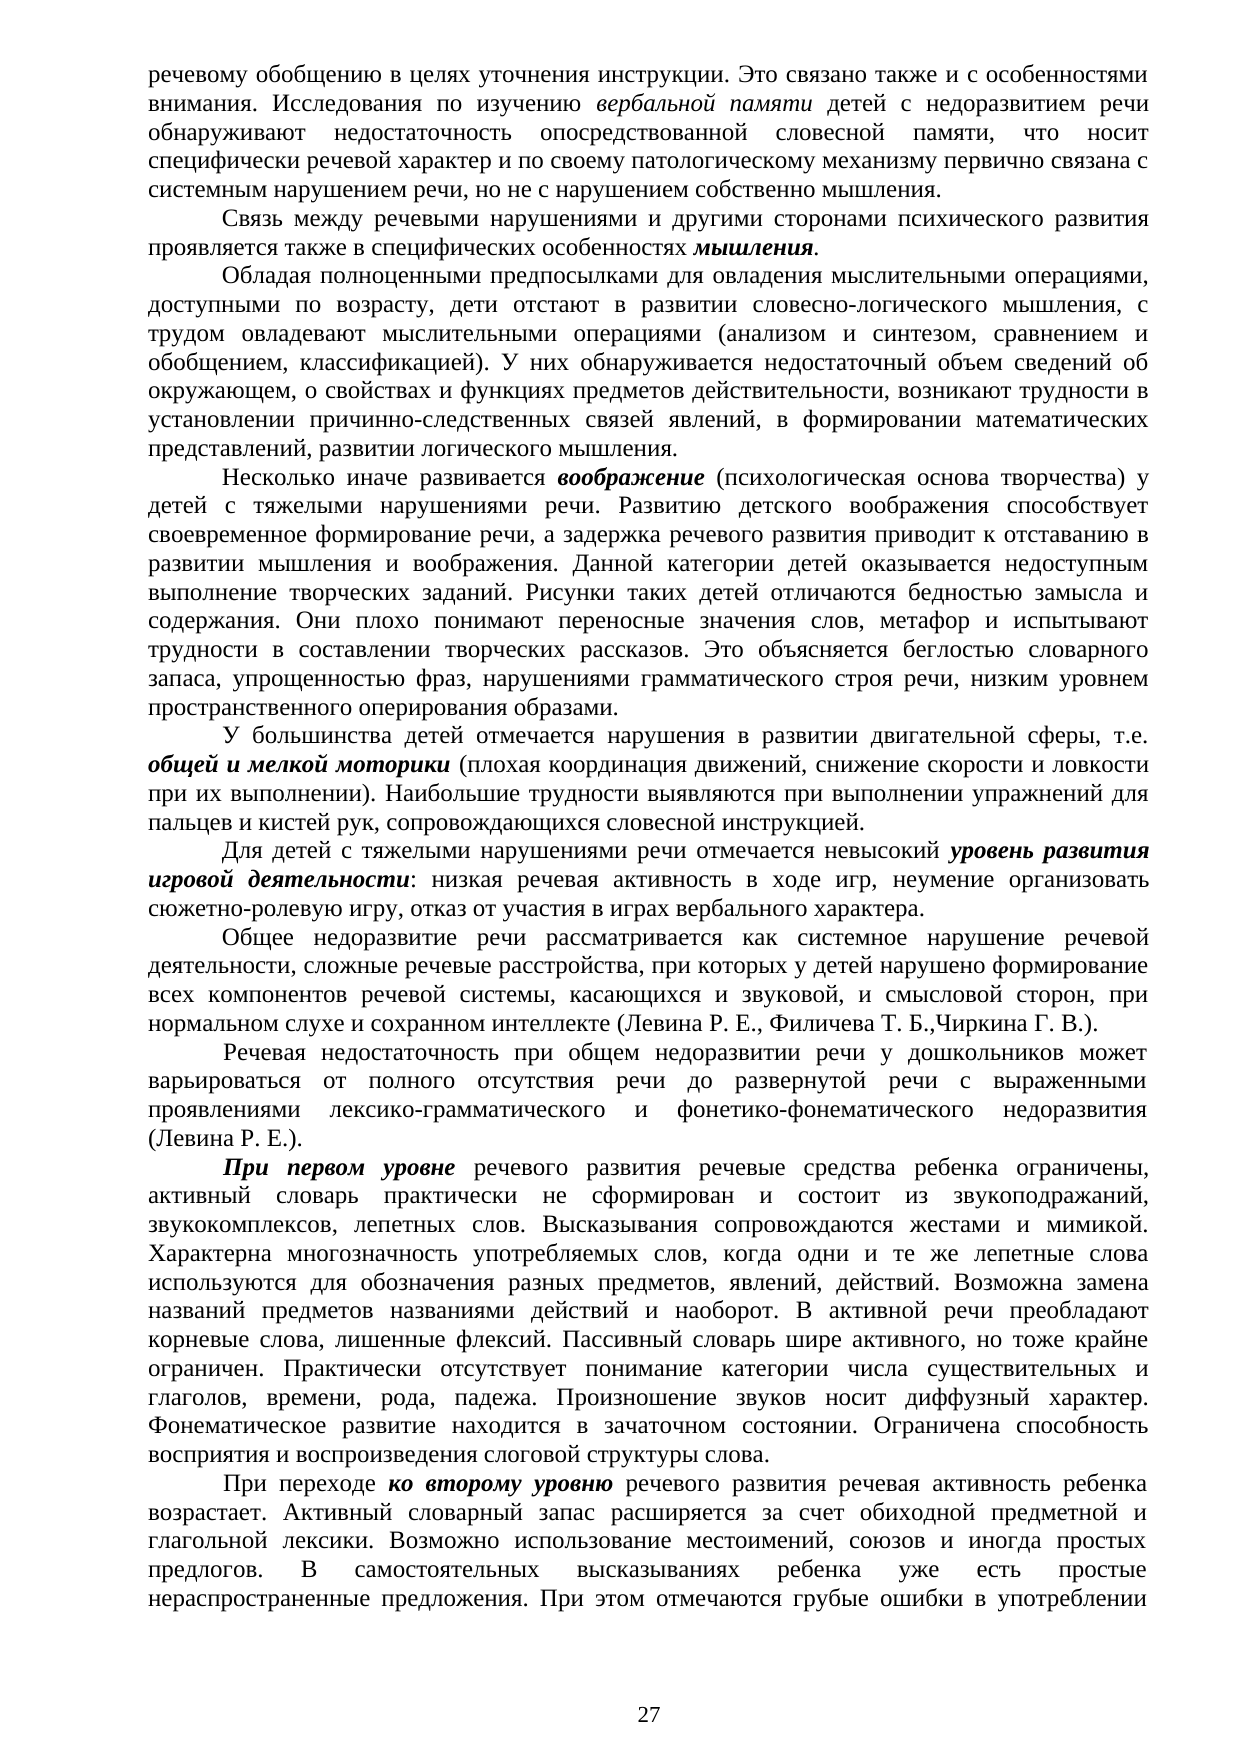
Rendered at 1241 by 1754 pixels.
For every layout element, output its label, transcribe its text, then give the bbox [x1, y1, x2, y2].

text При первом уровне речевого развития речевые средства ребенка ограничены, активный словарь практически не сформирован и состоит из звукоподражаний, звукокомплексов, лепетных слов. Высказывания сопровождаются жестами и мимикой. Характерна многозначность употребляемых слов, когда одни и те же лепетные слова используются для обозначения разных предметов, явлений, действий. Возможна замена названий предметов названиями действий и наоборот. В активной речи преобладают корневые слова, лишенные флексий. Пассивный словарь шире активного, но тоже крайне ограничен. Практически отсутствует понимание категории числа существительных и глаголов, времени, рода, падежа. Произношение звуков носит диффузный характер. Фонематическое развитие находится в зачаточном состоянии. Ограничена способность восприятия и воспроизведения слоговой структуры слова. [148, 1152, 1150, 1468]
text Речевая недостаточность при общем недоразвитии речи у дошкольников может варьироваться от полного отсутствия речи до развернутой речи с выраженными проявлениями лексико-грамматического и фонетико-фонематического недоразвития (Левина Р. Е.). [148, 1037, 1148, 1152]
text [148, 1468, 1148, 1612]
text Общее недоразвитие речи рассматривается как системное нарушение речевой деятельности, сложные речевые расстройства, при которых у детей нарушено формирование всех компонентов речевой системы, касающихся и звуковой, и смысловой сторон, при нормальном слухе и сохранном интеллекте (Левина Р. Е., Филичева Т. Б.,Чиркина Г. В.). [148, 922, 1150, 1037]
text Несколько иначе развивается воображение (психологическая основа творчества) у детей с тяжелыми нарушениями речи. Развитию детского воображения способствует своевременное формирование речи, а задержка речевого развития приводит к отставанию в развитии мышления и воображения. Данной категории детей оказывается недоступным выполнение творческих заданий. Рисунки таких детей отличаются бедностью замысла и содержания. Они плохо понимают переносные значения слов, метафор и испытывают трудности в составлении творческих рассказов. Это объясняется беглостью словарного запаса, упрощенностью фраз, нарушениями грамматического строя речи, низким уровнем пространственного оперирования образами. [148, 462, 1150, 720]
text Обладая полноценными предпосылками для овладения мыслительными операциями, доступными по возрасту, дети отстают в развитии словесно-логического мышления, с трудом овладевают мыслительными операциями (анализом и синтезом, сравнением и обобщением, классификацией). У них обнаруживается недостаточный объем сведений об окружающем, о свойствах и функциях предметов действительности, возникают трудности в установлении причинно-следственных связей явлений, в формировании математических представлений, развитии логического мышления. [148, 260, 1150, 462]
text Связь между речевыми нарушениями и другими сторонами психического развития проявляется также в специфических особенностях мышления. [148, 203, 1150, 260]
text Для детей с тяжелыми нарушениями речи отмечается невысокий уровень развития игровой деятельности: низкая речевая активность в ходе игр, неумение организовать сюжетно-ролевую игру, отказ от участия в играх вербального характера. [148, 835, 1150, 922]
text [148, 59, 1150, 203]
text У большинства детей отмечается нарушения в развитии двигательной сферы, т.е. общей и мелкой моторики (плохая координация движений, снижение скорости и ловкости при их выполнении). Наибольшие трудности выявляются при выполнении упражнений для пальцев и кистей рук, сопровождающихся словесной инструкцией. [148, 720, 1150, 835]
